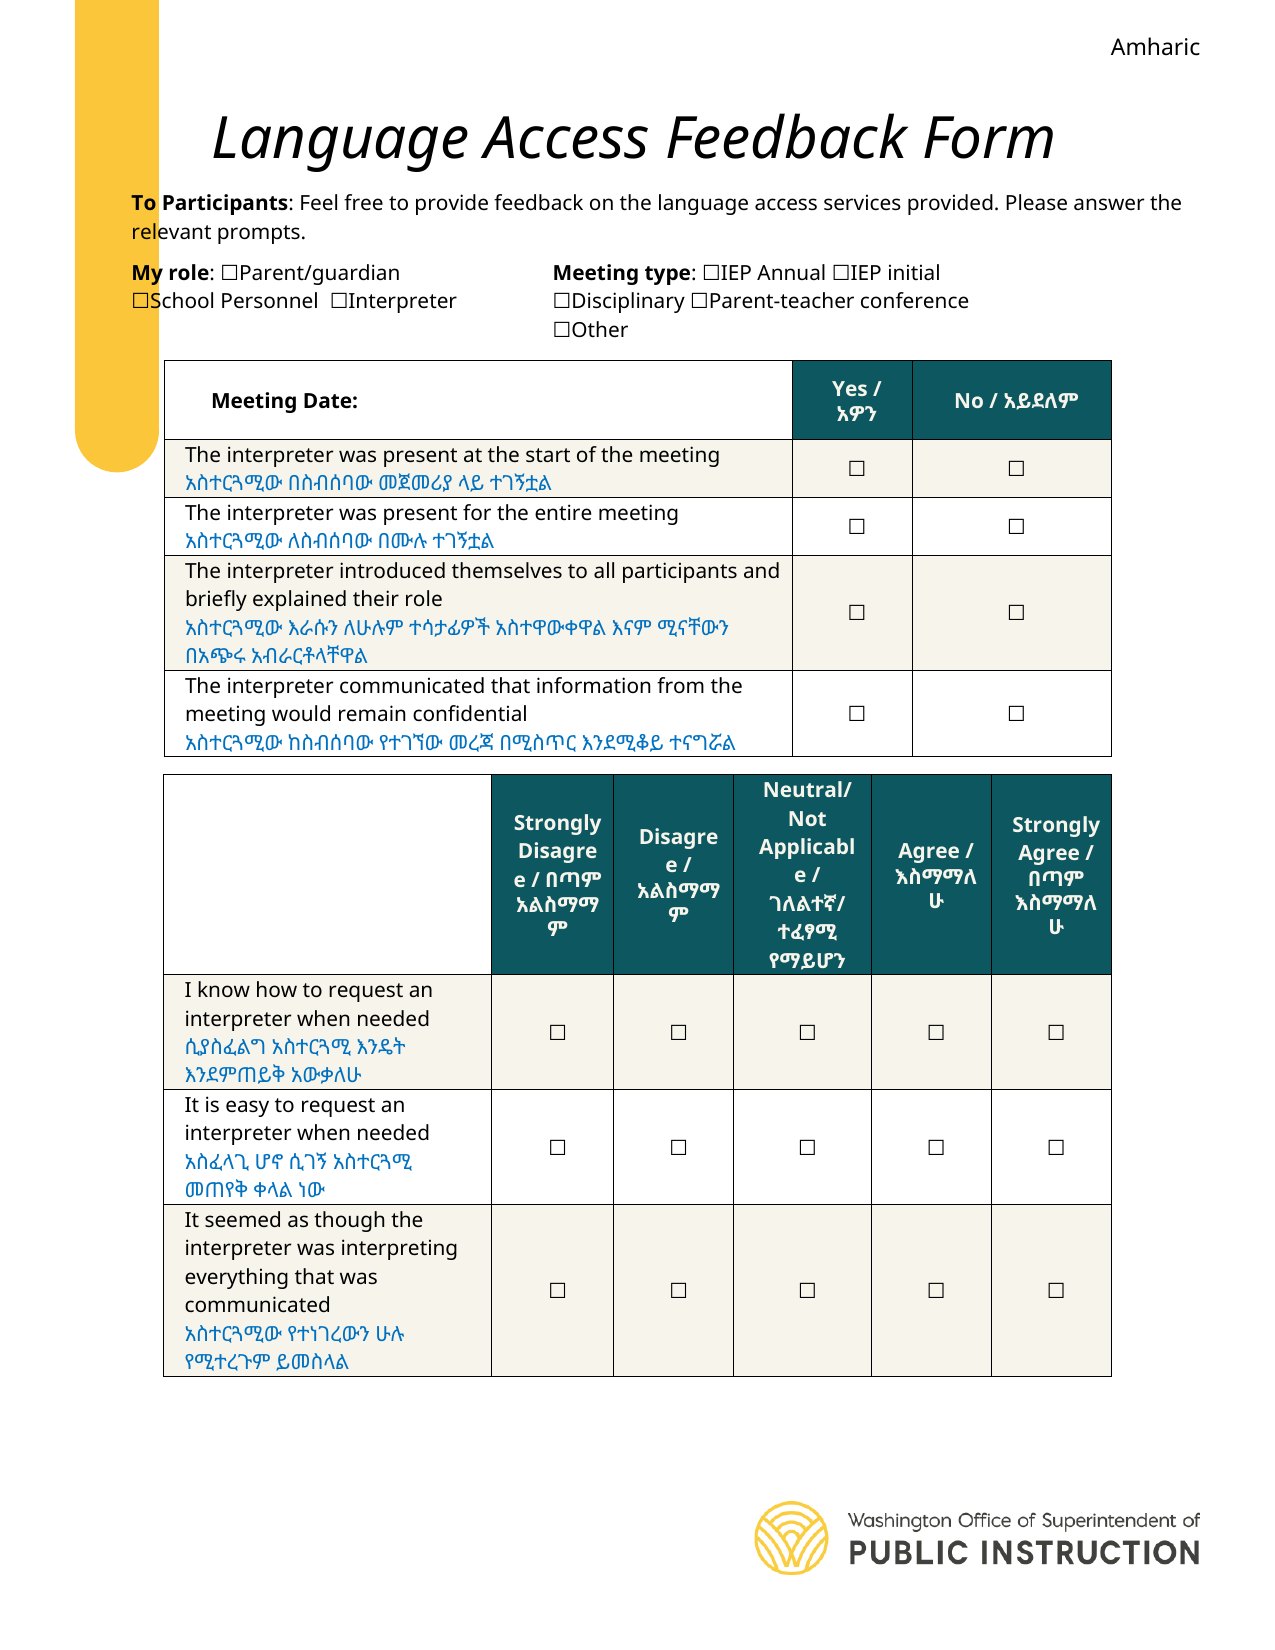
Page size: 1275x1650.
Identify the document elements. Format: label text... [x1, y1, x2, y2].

table_cell It is easy to request an interpreter when needed አስፈላጊ ሆኖ ሲገኝ አስተርጓሚ መጠየቅ ቀላል ነው [164, 1090, 491, 1204]
table_cell [492, 975, 613, 1089]
table_cell [793, 556, 912, 670]
table_cell [992, 1090, 1111, 1204]
table_cell [614, 1205, 733, 1376]
table_header Neutral/ Not Applicable / ገለልተኛ/ ተፈፃሚ የማይሆን [734, 775, 871, 974]
table_header Yes / አዎን [793, 361, 912, 439]
table_cell [913, 498, 1111, 555]
table_cell It seemed as though the interpreter was interpreting everything that was communicated አስተርጓሚው የተነገረውን ሁሉ የሚተረጉም ይመስላል [164, 1205, 491, 1376]
table_cell [734, 975, 871, 1089]
table_header No / አይደለም [913, 361, 1111, 439]
table_cell The interpreter was present for the entire meeting አስተርጓሚው ለስብሰባው በሙሉ ተገኝቷል [165, 498, 792, 555]
table_cell [913, 671, 1111, 756]
table_header Agree / እስማማለሁ [872, 775, 991, 974]
table_cell The interpreter introduced themselves to all participants and briefly explained their role አስተርጓሚው እራሱን ለሁሉም ተሳታፊዎች አስተዋውቀዋል እናም ሚናቸውን በአጭሩ አብራርቶላቸዋል [165, 556, 792, 670]
table_cell [793, 671, 912, 756]
title Language Access Feedback Form [75, 97, 1200, 176]
table_cell [913, 440, 1111, 497]
table_cell [992, 1205, 1111, 1376]
table_cell [992, 975, 1111, 1089]
table_cell I know how to request an interpreter when needed ሲያስፈልግ አስተርጓሚ እንዴት እንደምጠይቅ አውቃለሁ [164, 975, 491, 1089]
table_header [164, 775, 491, 974]
table_cell [734, 1090, 871, 1204]
table_header Meeting type: IEP Annual IEP initial Disciplinary Parent-teacher conference Other [485, 258, 1038, 343]
table_cell The interpreter communicated that information from the meeting would remain confidential አስተርጓሚው ከስብሰባው የተገኘው መረጃ በሚስጥር እንደሚቆይ ተናግሯል [165, 671, 792, 756]
table_cell [872, 975, 991, 1089]
table_header Strongly Agree / በጣም እስማማለሁ [992, 775, 1111, 974]
table_header Strongly Disagree / በጣም አልስማማም [492, 775, 613, 974]
table_cell [793, 498, 912, 555]
table_header Disagree / አልስማማም [614, 775, 733, 974]
table_cell [614, 975, 733, 1089]
text To Participants: Feel free to provide feedback on the language access services provided. Please answer the relevant prompts. [131, 188, 1200, 245]
table_cell [913, 556, 1111, 670]
table_cell [872, 1205, 991, 1376]
table_cell The interpreter was present at the start of the meeting አስተርጓሚው በስብሰባው መጀመሪያ ላይ ተገኝቷል [165, 440, 792, 497]
picture [754, 1501, 1200, 1575]
table_cell [614, 1090, 733, 1204]
table_cell [734, 1205, 871, 1376]
table_header My role: Parent/guardian School Personnel Interpreter [64, 258, 485, 343]
table_cell [492, 1205, 613, 1376]
table_cell [793, 440, 912, 497]
table_header Meeting Date: [165, 361, 792, 439]
table_cell [872, 1090, 991, 1204]
table_cell [492, 1090, 613, 1204]
